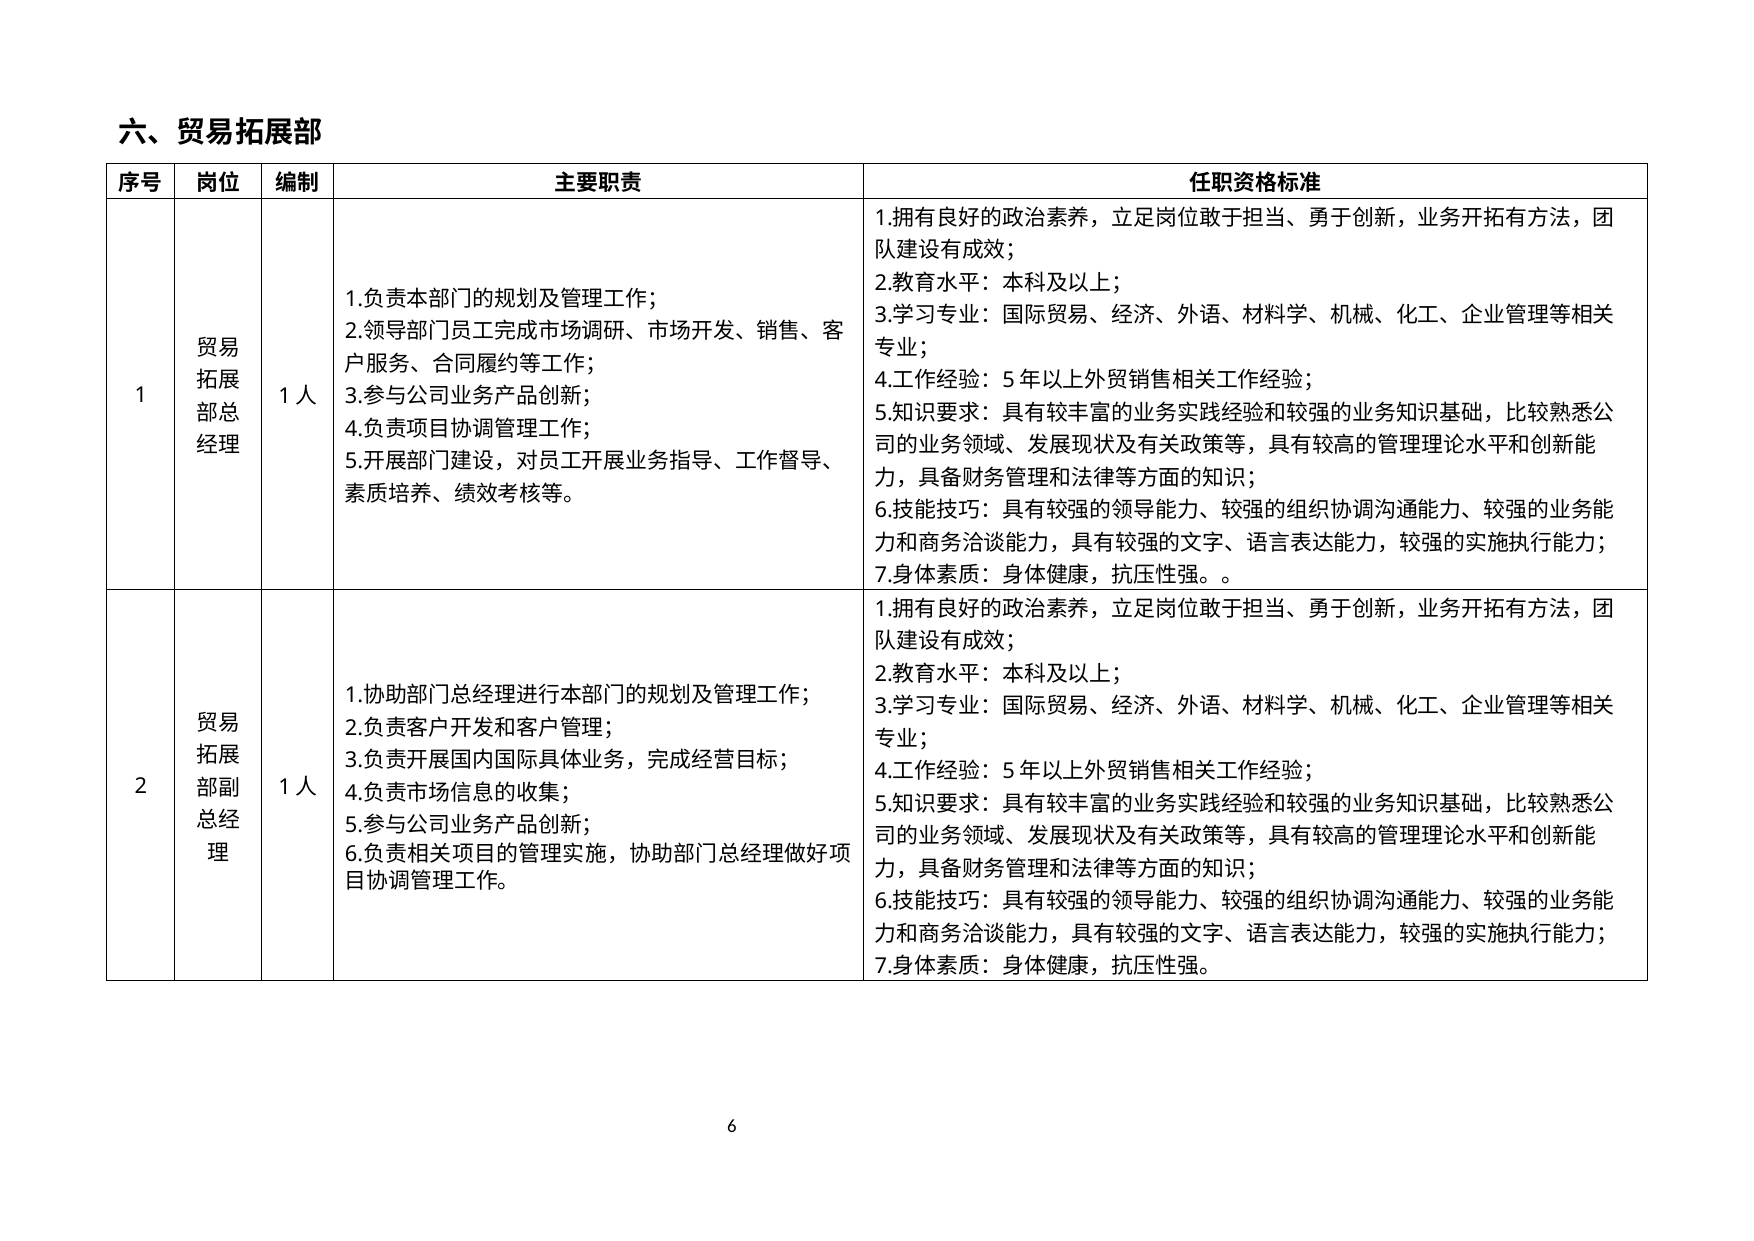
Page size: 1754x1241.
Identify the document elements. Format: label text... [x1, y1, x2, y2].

table_cell 贸易拓展部副总经理 [175, 590, 261, 980]
table_cell 1.协助部门总经理进行本部门的规划及管理工作； 2.负责客户开发和客户管理； 3.负责开展国内国际具体业务，完成经营目标； 4.负责市场信息的收集； 5.参与公司业务产品创新； 6.负责相关项目的管理实施，协助部门总经理做好项目协调管理工作。 [334, 590, 863, 980]
table_cell 2 [107, 590, 174, 980]
table_cell 1.拥有良好的政治素养，立足岗位敢于担当、勇于创新，业务开拓有方法，团队建设有成效； 2.教育水平：本科及以上； 3.学习专业：国际贸易、经济、外语、材料学、机械、化工、企业管理等相关专业； 4.工作经验：5年以上外贸销售相关工作经验； 5.知识要求：具有较丰富的业务实践经验和较强的业务知识基础，比较熟悉公司的业务领域、发展现状及有关政策等，具有较高的管理理论水平和创新能力，具备财务管理和法律等方面的知识； 6.技能技巧：具有较强的领导能力、较强的组织协调沟通能力、较强的业务能力和商务洽谈能力，具有较强的文字、语言表达能力，较强的实施执行能力； 7.身体素质：身体健康，抗压性强。 [864, 590, 1647, 980]
table_header 编制 [262, 164, 333, 198]
table_cell 1.拥有良好的政治素养，立足岗位敢于担当、勇于创新，业务开拓有方法，团队建设有成效； 2.教育水平：本科及以上； 3.学习专业：国际贸易、经济、外语、材料学、机械、化工、企业管理等相关专业； 4.工作经验：5年以上外贸销售相关工作经验； 5.知识要求：具有较丰富的业务实践经验和较强的业务知识基础，比较熟悉公司的业务领域、发展现状及有关政策等，具有较高的管理理论水平和创新能力，具备财务管理和法律等方面的知识； 6.技能技巧：具有较强的领导能力、较强的组织协调沟通能力、较强的业务能力和商务洽谈能力，具有较强的文字、语言表达能力，较强的实施执行能力； 7.身体素质：身体健康，抗压性强。。 [864, 199, 1647, 589]
table_cell 1.负责本部门的规划及管理工作； 2.领导部门员工完成市场调研、市场开发、销售、客户服务、合同履约等工作； 3.参与公司业务产品创新； 4.负责项目协调管理工作； 5.开展部门建设，对员工开展业务指导、工作督导、素质培养、绩效考核等。 [334, 199, 863, 589]
table_header 岗位 [175, 164, 261, 198]
table_cell 1人 [262, 199, 333, 589]
table_cell 1 [107, 199, 174, 589]
table_cell 1人 [262, 590, 333, 980]
table_cell 贸易拓展部总经理 [175, 199, 261, 589]
table_header 主要职责 [334, 164, 863, 198]
table_header 任职资格标准 [864, 164, 1647, 198]
text 六、贸易拓展部 [118, 97, 1636, 162]
table_header 序号 [107, 164, 174, 198]
